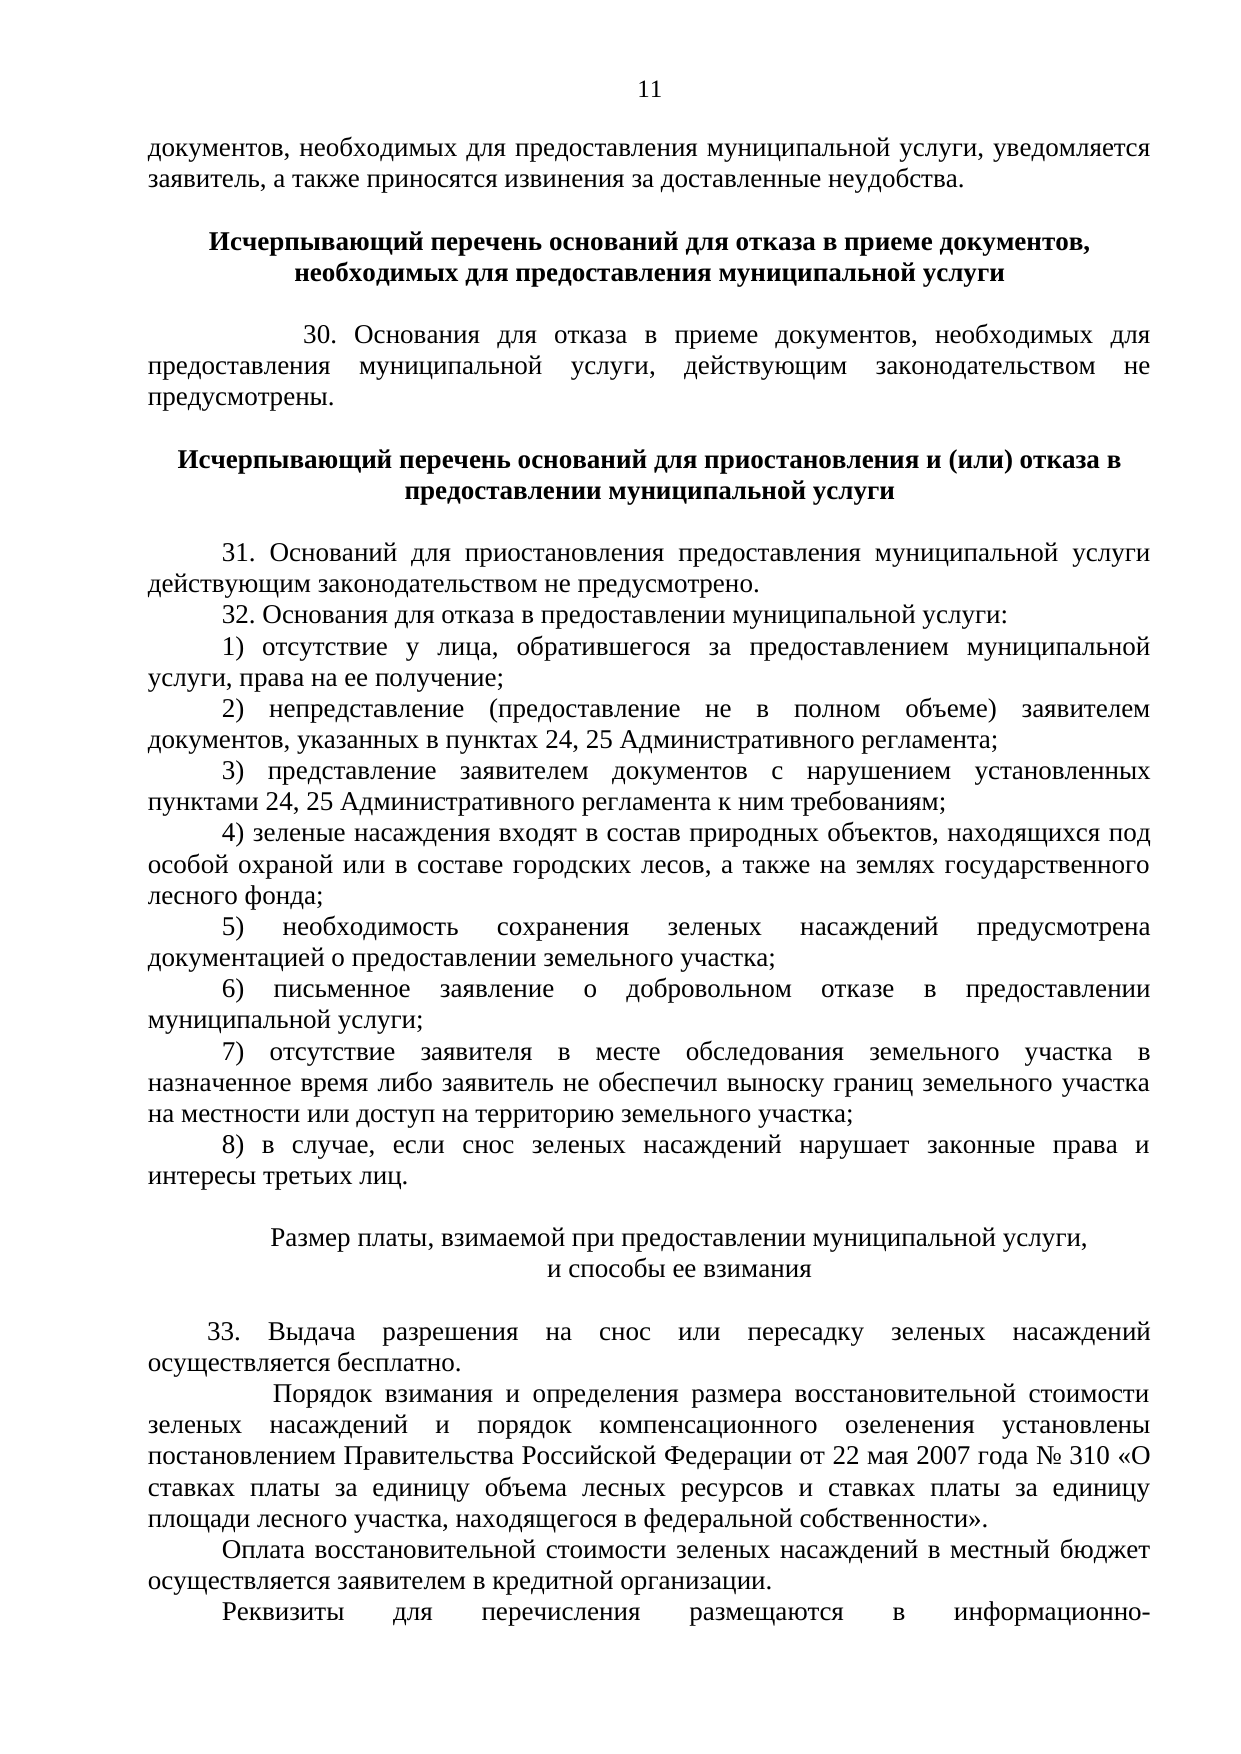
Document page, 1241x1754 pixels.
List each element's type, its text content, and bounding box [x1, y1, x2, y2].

text 33. Выдача разрешения на снос или пересадку зеленых насаждений осуществляется бесплатно. [148, 1315, 1152, 1377]
text 31. Оснований для приостановления предоставления муниципальной услуги действующим законодательством не предусмотрено. [148, 536, 1152, 598]
text Порядок взимания и определения размера восстановительной стоимости зеленых насаждений и порядок компенсационного озеленения установлены постановлением Правительства Российской Федерации от 22 мая 2007 года № 310 «О ставках платы за единицу объема лесных ресурсов и ставках платы за единицу площади лесного участка, находящегося в федеральной собственности». [148, 1377, 1152, 1533]
text 7) отсутствие заявителя в месте обследования земельного участка в назначенное время либо заявитель не обеспечил выноску границ земельного участка на местности или доступ на территорию земельного участка; [148, 1034, 1152, 1128]
text Размер платы, взимаемой при предоставлении муниципальной услуги, [148, 1221, 1152, 1253]
text и способы ее взимания [148, 1253, 1152, 1284]
text Исчерпывающий перечень оснований для отказа в приеме документов, необходимых для предоставления муниципальной услуги [148, 225, 1152, 287]
text 1) отсутствие у лица, обратившегося за предоставлением муниципальной услуги, права на ее получение; [148, 630, 1152, 692]
text 4) зеленые насаждения входят в состав природных объектов, находящихся под особой охраной или в составе городских лесов, а также на землях государственного лесного фонда; [148, 817, 1152, 910]
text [148, 1595, 1152, 1626]
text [148, 131, 1152, 194]
text 3) представление заявителем документов с нарушением установленных пунктами 24, 25 Административного регламента к ним требованиям; [148, 754, 1152, 817]
text 30. Основания для отказа в приеме документов, необходимых для предоставления муниципальной услуги, действующим законодательством не предусмотрены. [148, 318, 1152, 412]
text Исчерпывающий перечень оснований для приостановления и (или) отказа в предоставлении муниципальной услуги [148, 443, 1152, 505]
text 5) необходимость сохранения зеленых насаждений предусмотрена документацией о предоставлении земельного участка; [148, 910, 1152, 972]
text 6) письменное заявление о добровольном отказе в предоставлении муниципальной услуги; [148, 972, 1152, 1034]
text 2) непредставление (предоставление не в полном объеме) заявителем документов, указанных в пунктах 24, 25 Административного регламента; [148, 692, 1152, 754]
text 8) в случае, если снос зеленых насаждений нарушает законные права и интересы третьих лиц. [148, 1128, 1152, 1190]
text Оплата восстановительной стоимости зеленых насаждений в местный бюджет осуществляется заявителем в кредитной организации. [148, 1533, 1152, 1595]
text 32. Основания для отказа в предоставлении муниципальной услуги: [148, 598, 1152, 630]
